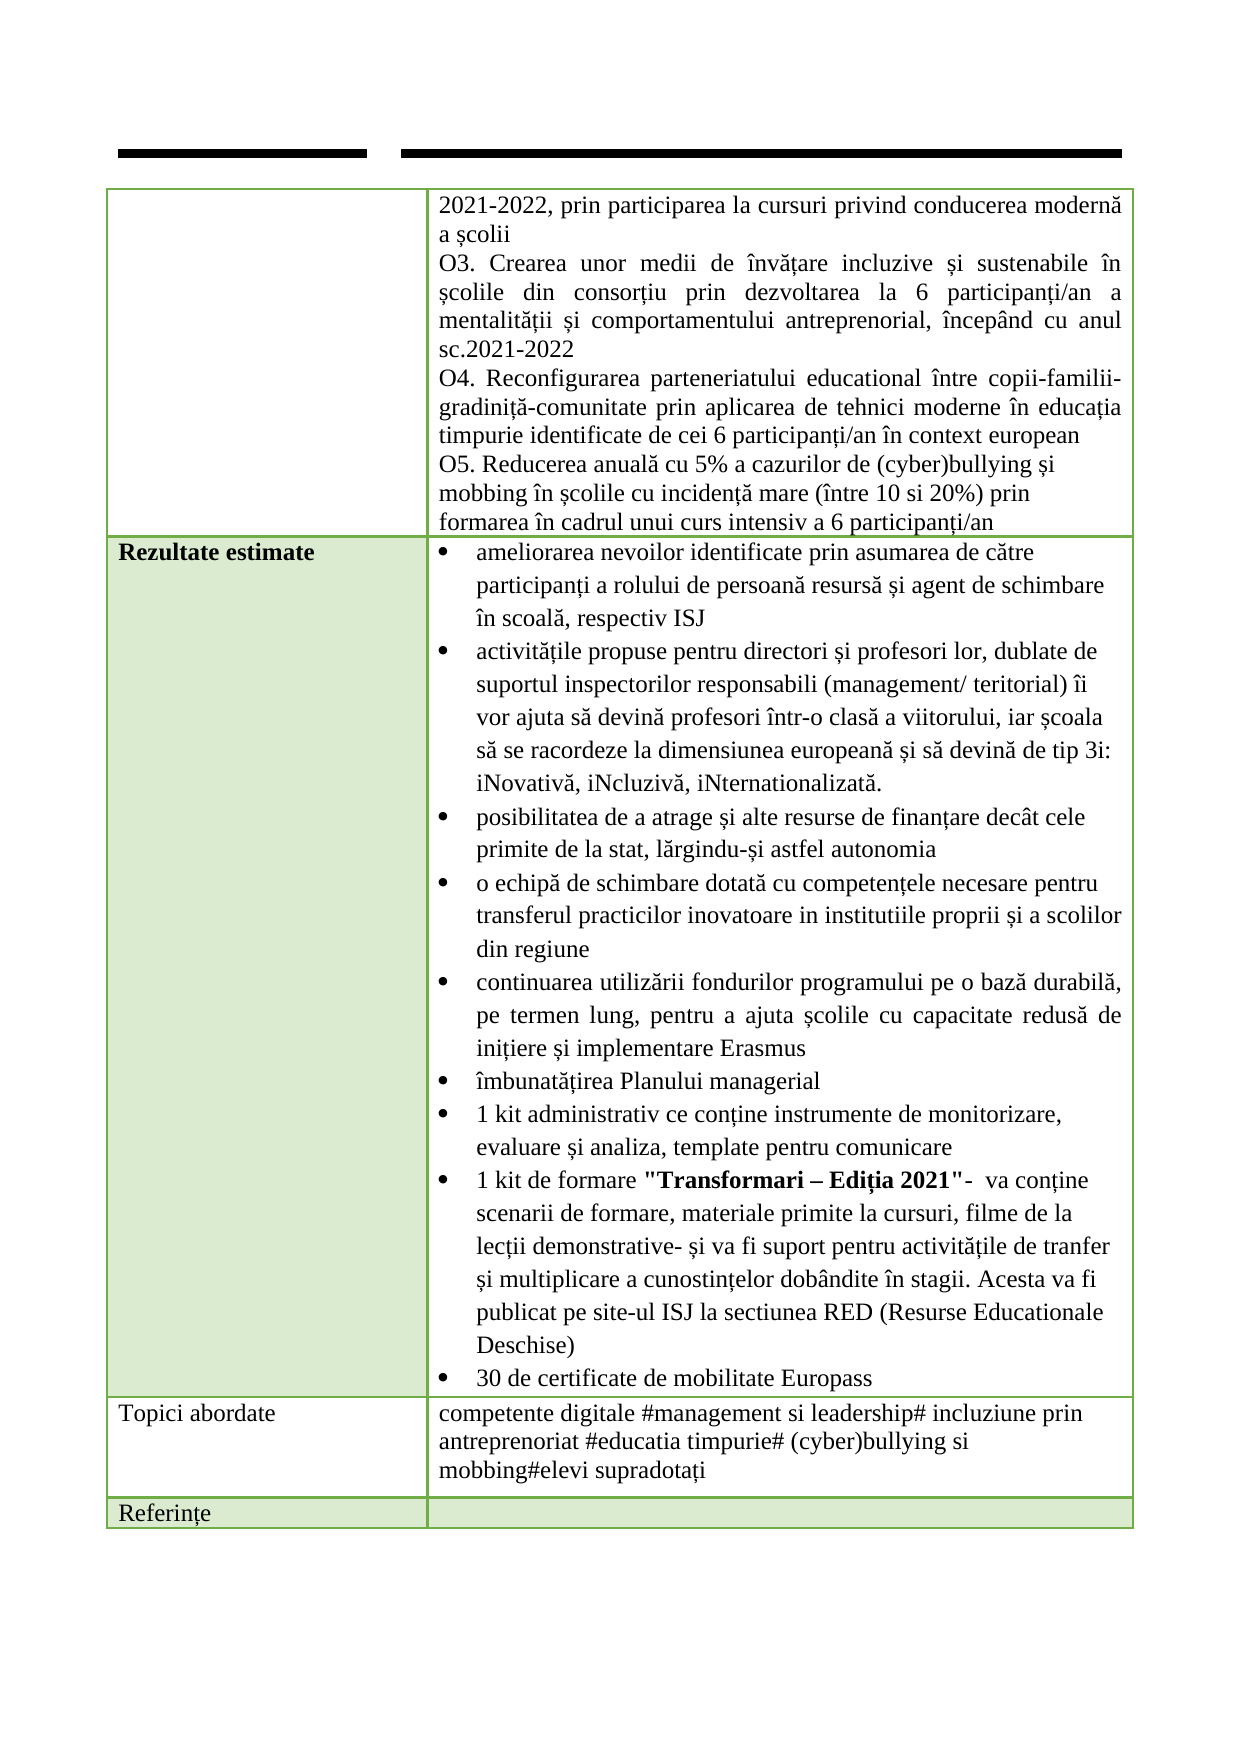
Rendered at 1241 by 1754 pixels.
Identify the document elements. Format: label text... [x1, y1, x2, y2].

table_cell competente digitale #management si leadership# incluziune prin antreprenoriat #educatia timpurie# (cyber)bullying si mobbing#elevi supradotați [429, 1398, 1132, 1496]
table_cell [429, 190, 1132, 535]
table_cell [108, 190, 426, 535]
table_cell ameliorarea nevoilor identificate prin asumarea de către participanți a rolului de persoană resursă și agent de schimbare în scoală, respectiv ISJ activitățile propuse pentru directori și profesori lor, dublate de suportul inspectorilor responsabili (management/ teritorial) îi vor ajuta să devină profesori într-o clasă a viitorului, iar școala să se racordeze la dimensiunea europeană și să devină de tip 3i: iNovativă, iNcluzivă, iNternationalizată. posibilitatea de a atrage și alte resurse de finanțare decât cele primite de la stat, lărgindu-și astfel autonomia o echipă de schimbare dotată cu competențele necesare pentru transferul practicilor inovatoare in institutiile proprii și a scolilor din regiune continuarea utilizării fondurilor programului pe o bază durabilă, pe termen lung, pentru a ajuta școlile cu capacitate redusă de inițiere și implementare Erasmus îmbunatățirea Planului managerial 1 kit administrativ ce conține instrumente de monitorizare, evaluare și analiza, template pentru comunicare 1 kit de formare "Transformari – Ediția 2021"- va conține scenarii de formare, materiale primite la cursuri, filme de la lecții demonstrative- și va fi suport pentru activitățile de tranfer și multiplicare a cunostințelor dobândite în stagii. Acesta va fi publicat pe site-ul ISJ la sectiunea RED (Resurse Educationale Deschise) 30 de certificate de mobilitate Europass [429, 538, 1132, 1396]
table_cell Topici abordate [108, 1398, 426, 1496]
table_cell Referințe [108, 1499, 426, 1527]
table_cell [429, 1499, 1132, 1527]
table_cell Rezultate estimate [108, 538, 426, 1396]
